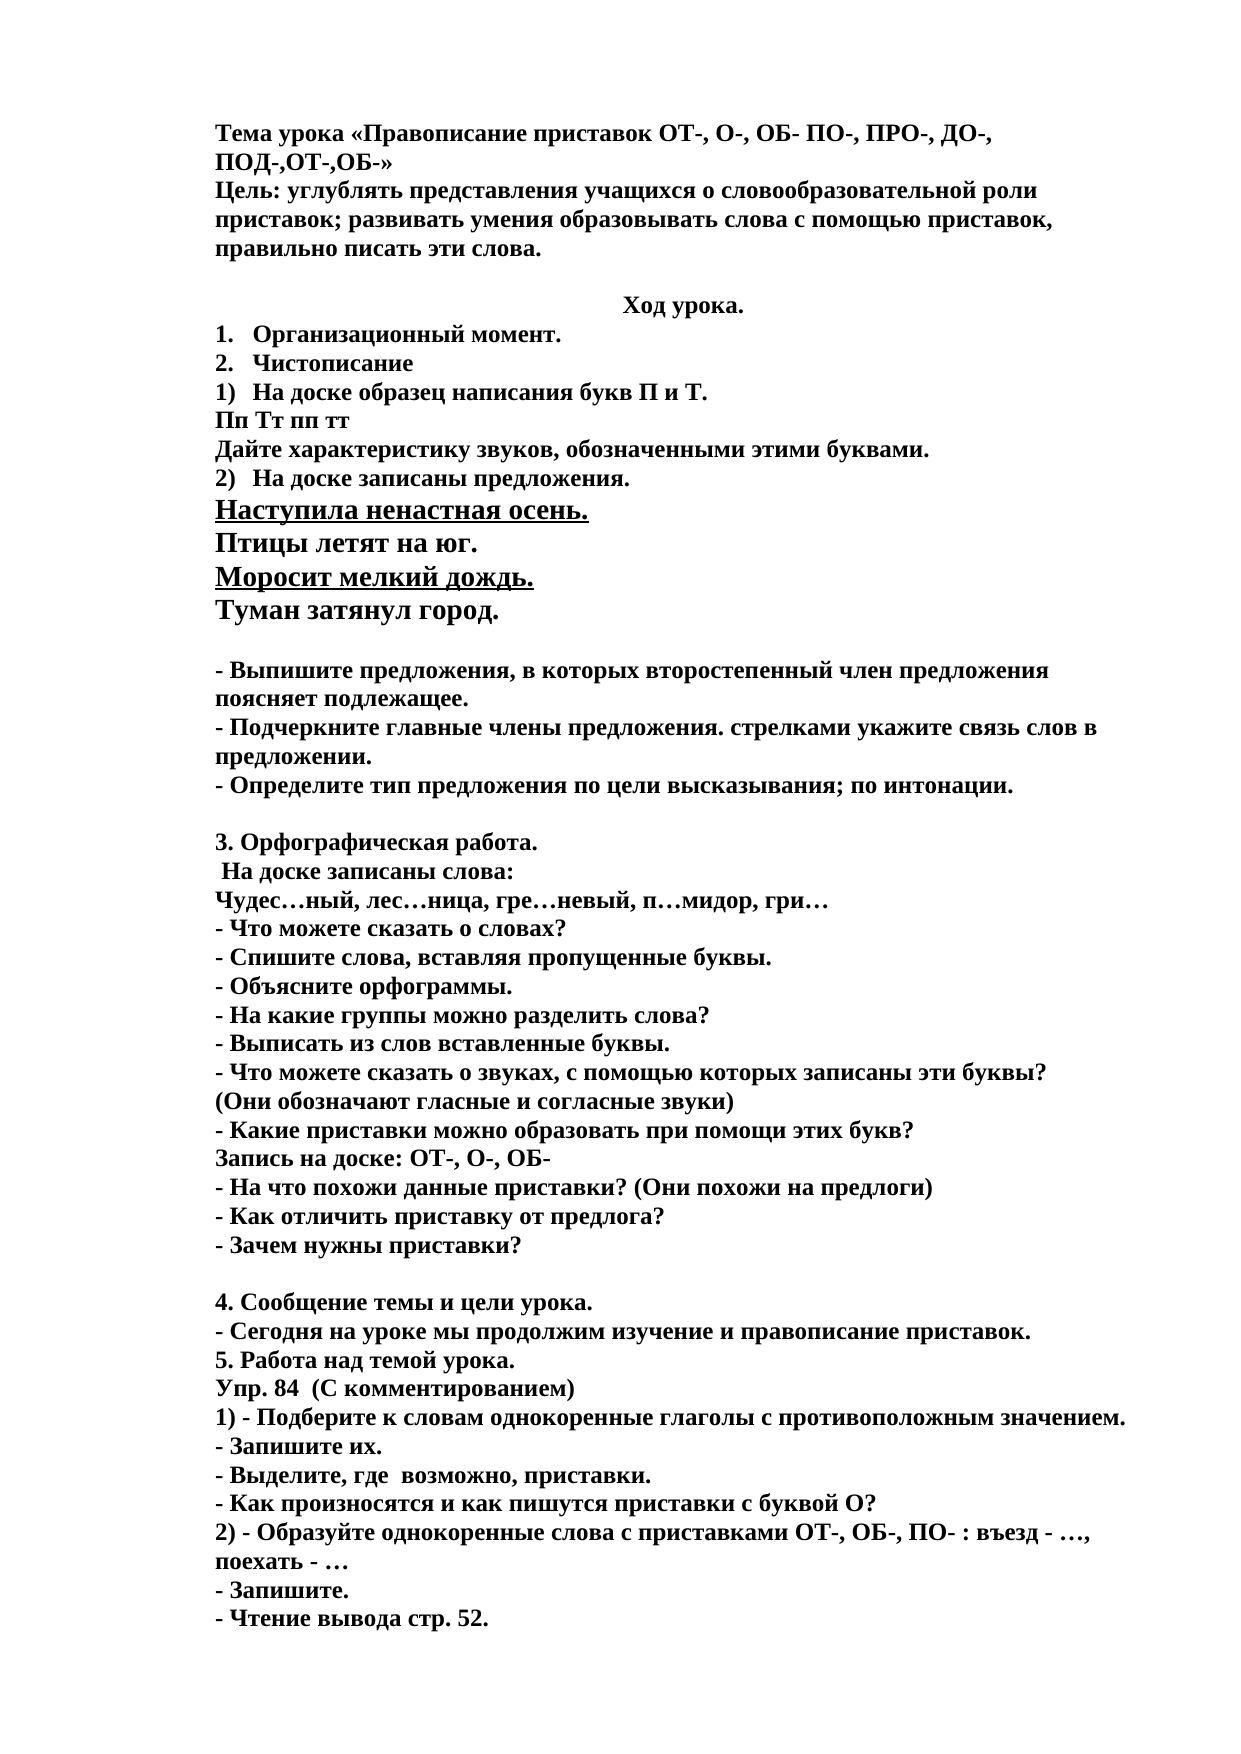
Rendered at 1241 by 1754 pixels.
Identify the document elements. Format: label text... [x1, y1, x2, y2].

text - Объясните орфограммы. [215, 971, 1152, 1000]
text Цель: углублять представления учащихся о словообразовательной роли приставок; развивать умения образовывать слова с помощью приставок, правильно писать эти слова. [215, 176, 1152, 262]
text Моросит мелкий дождь. [215, 559, 1152, 592]
text - Что можете сказать о звуках, с помощью которых записаны эти буквы? [215, 1057, 1152, 1086]
text Пп Тт пп тт [215, 406, 1152, 434]
text Дайте характеристику звуков, обозначенными этими буквами. [215, 434, 1152, 463]
list На доске записаны предложения. [215, 463, 1152, 492]
text Туман затянул город. [215, 592, 1152, 626]
text - Сегодня на уроке мы продолжим изучение и правописание приставок. [215, 1316, 1152, 1345]
text - Что можете сказать о словах? [215, 913, 1152, 942]
text - Выписать из слов вставленные буквы. [215, 1028, 1152, 1057]
text - Как отличить приставку от предлога? [215, 1201, 1152, 1230]
text Чудес…ный, лес…ница, гре…невый, п…мидор, гри… [215, 885, 1152, 913]
text Запись на доске: ОТ-, О-, ОБ- [215, 1143, 1152, 1172]
text - Какие приставки можно образовать при помощи этих букв? [215, 1115, 1152, 1143]
text 4. Сообщение темы и цели урока. [215, 1287, 1152, 1316]
text 1) - Подберите к словам однокоренные глаголы с противоположным значением. [215, 1402, 1152, 1431]
text 3. Орфографическая работа. [215, 827, 1152, 856]
text (Они обозначают гласные и согласные звуки) [215, 1086, 1152, 1115]
text - Зачем нужны приставки? [215, 1230, 1152, 1258]
text - Чтение вывода стр. 52. [215, 1603, 1152, 1632]
text - На что похожи данные приставки? (Они похожи на предлоги) [215, 1172, 1152, 1201]
text - Выпишите предложения, в которых второстепенный член предложения поясняет подлежащее. [215, 655, 1152, 712]
text Тема урока «Правописание приставок ОТ-, О-, ОБ- ПО-, ПРО-, ДО-, ПОД-,ОТ-,ОБ-» [215, 118, 1152, 176]
text - Спишите слова, вставляя пропущенные буквы. [215, 942, 1152, 971]
text - Как произносятся и как пишутся приставки с буквой О? [215, 1488, 1152, 1517]
text - Запишите. [215, 1575, 1152, 1603]
list На доске образец написания букв П и Т. [215, 377, 1152, 406]
text 2) - Образуйте однокоренные слова с приставками ОТ-, ОБ-, ПО- : въезд - …, поехать - … [215, 1517, 1152, 1575]
list Чистописание [215, 348, 1152, 377]
text Упр. 84 (С комментированием) [215, 1373, 1152, 1402]
text - Подчеркните главные члены предложения. стрелками укажите связь слов в предложении. [215, 712, 1152, 770]
text - Запишите их. [215, 1431, 1152, 1460]
text Птицы летят на юг. [215, 525, 1152, 559]
text - Определите тип предложения по цели высказывания; по интонации. [215, 770, 1152, 798]
text Наступила ненастная осень. [215, 492, 1152, 525]
text - Выделите, где возможно, приставки. [215, 1460, 1152, 1488]
text Ход урока. [215, 291, 1152, 319]
list Организационный момент. [215, 319, 1152, 348]
text На доске записаны слова: [215, 856, 1152, 885]
text - На какие группы можно разделить слова? [215, 1000, 1152, 1028]
text 5. Работа над темой урока. [215, 1345, 1152, 1373]
